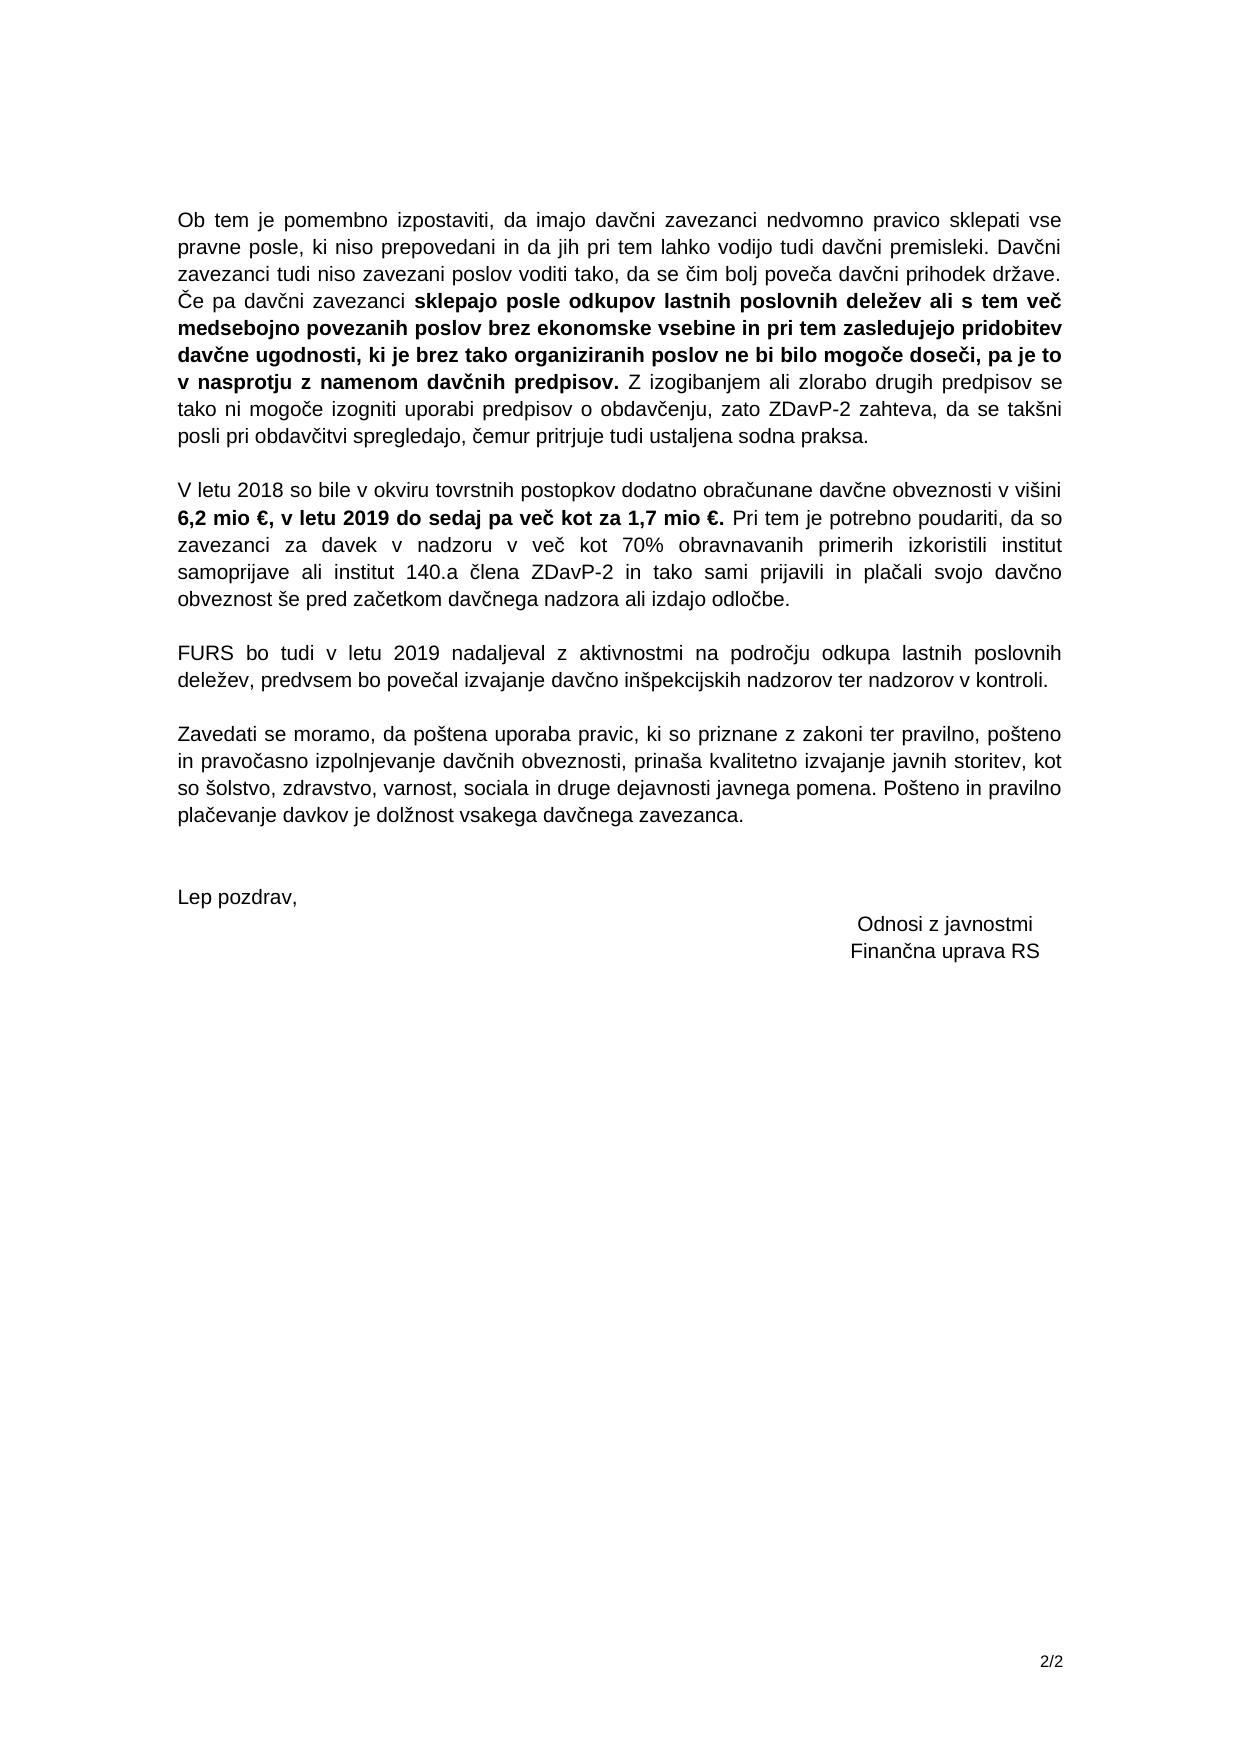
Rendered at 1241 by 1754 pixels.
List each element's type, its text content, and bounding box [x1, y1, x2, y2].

text Ob tem je pomembno izpostaviti, da imajo davčni zavezanci nedvomno pravico sklepati vse pravne posle, ki niso prepovedani in da jih pri tem lahko vodijo tudi davčni premisleki. Davčni zavezanci tudi niso zavezani poslov voditi tako, da se čim bolj poveča davčni prihodek države. Če pa davčni zavezanci sklepajo posle odkupov lastnih poslovnih deležev ali s tem več medsebojno povezanih poslov brez ekonomske vsebine in pri tem zasledujejo pridobitev davčne ugodnosti, ki je brez tako organiziranih poslov ne bi bilo mogoče doseči, pa je to v nasprotju z namenom davčnih predpisov. Z izogibanjem ali zlorabo drugih predpisov se tako ni mogoče izogniti uporabi predpisov o obdavčenju, zato ZDavP-2 zahteva, da se takšni posli pri obdavčitvi spregledajo, čemur pritrjuje tudi ustaljena sodna praksa. [177, 204, 1063, 448]
text Odnosi z javnostmi [177, 908, 1063, 936]
text FURS bo tudi v letu 2019 nadaljeval z aktivnostmi na področju odkupa lastnih poslovnih deležev, predvsem bo povečal izvajanje davčno inšpekcijskih nadzorov ter nadzorov v kontroli. [177, 638, 1063, 692]
text Lep pozdrav, [177, 881, 1063, 908]
text V letu 2018 so bile v okviru tovrstnih postopkov dodatno obračunane davčne obveznosti v višini 6,2 mio €, v letu 2019 do sedaj pa več kot za 1,7 mio €. Pri tem je potrebno poudariti, da so zavezanci za davek v nadzoru v več kot 70% obravnavanih primerih izkoristili institut samoprijave ali institut 140.a člena ZDavP-2 in tako sami prijavili in plačali svojo davčno obveznost še pred začetkom davčnega nadzora ali izdajo odločbe. [177, 475, 1063, 611]
text Zavedati se moramo, da poštena uporaba pravic, ki so priznane z zakoni ter pravilno, pošteno in pravočasno izpolnjevanje davčnih obveznosti, prinaša kvalitetno izvajanje javnih storitev, kot so šolstvo, zdravstvo, varnost, sociala in druge dejavnosti javnega pomena. Pošteno in pravilno plačevanje davkov je dolžnost vsakega davčnega zavezanca. [177, 719, 1063, 827]
text Finančna uprava RS [177, 936, 1063, 963]
